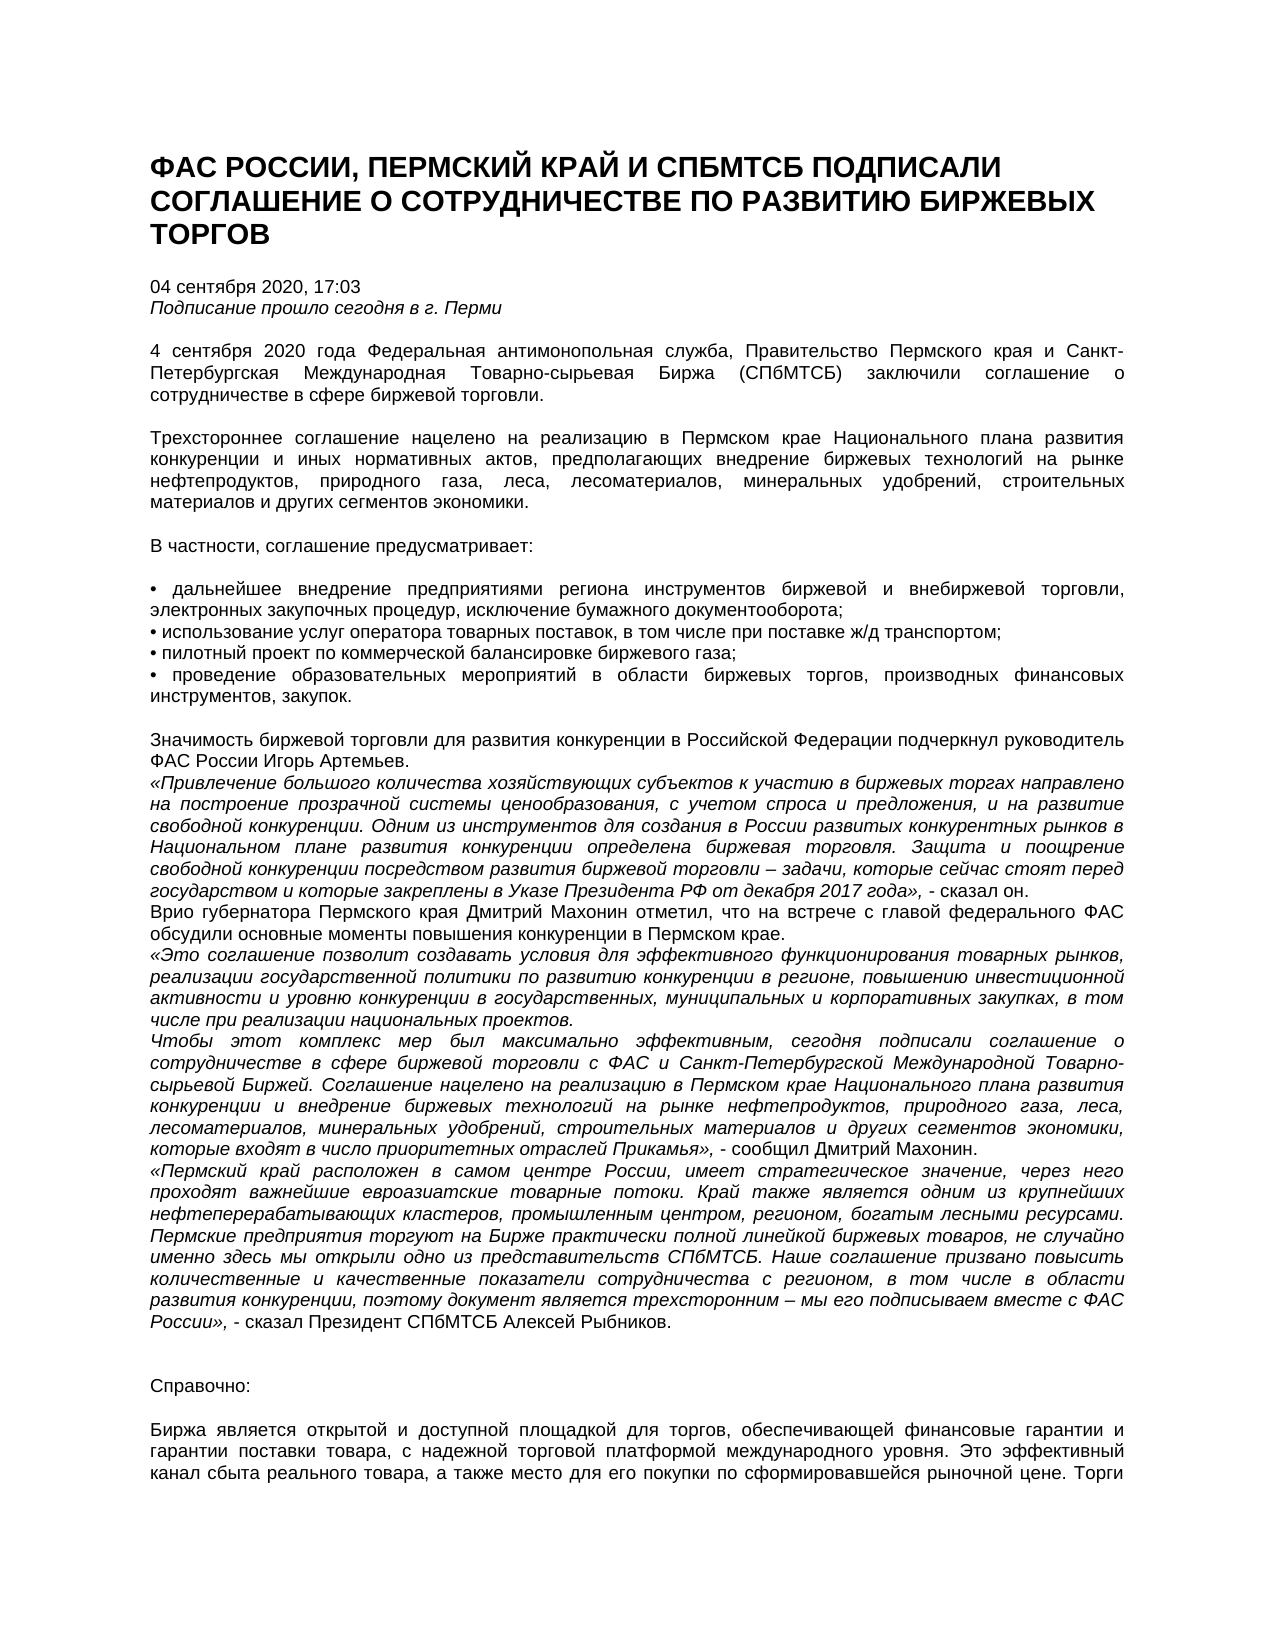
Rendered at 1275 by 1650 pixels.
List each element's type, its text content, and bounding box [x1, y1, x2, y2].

text «Пермский край расположен в самом центре России, имеет стратегическое значение, через него проходят важнейшие евроазиатские товарные потоки. Край также является одним из крупнейших нефтеперерабатывающих кластеров, промышленным центром, регионом, богатым лесными ресурсами. Пермские предприятия торгуют на Бирже практически полной линейкой биржевых товаров, не случайно именно здесь мы открыли одно из представительств СПбМТСБ. Наше соглашение призвано повысить количественные и качественные показатели сотрудничества с регионом, в том числе в области развития конкуренции, поэтому документ является трехсторонним – мы его подписываем вместе с ФАС России», - сказал Президент СПбМТСБ Алексей Рыбников. [150, 1160, 1125, 1332]
text «Привлечение большого количества хозяйствующих субъектов к участию в биржевых торгах направлено на построение прозрачной системы ценообразования, с учетом спроса и предложения, и на развитие свободной конкуренции. Одним из инструментов для создания в России развитых конкурентных рынков в Национальном плане развития конкуренции определена биржевая торговля. Защита и поощрение свободной конкуренции посредством развития биржевой торговли – задачи, которые сейчас стоят перед государством и которые закреплены в Указе Президента РФ от декабря 2017 года», - сказал он. [150, 772, 1125, 901]
subtitle ФАС России, Пермский край и СПбМТСБ подписали соглашение о сотрудничестве по развитию биржевых торгов [150, 150, 1125, 251]
text Врио губернатора Пермского края Дмитрий Махонин отметил, что на встрече с главой федерального ФАС обсудили основные моменты повышения конкуренции в Пермском крае. [150, 901, 1125, 944]
text 04 сентября 2020, 17:03 [150, 276, 1125, 297]
text Трехстороннее соглашение нацелено на реализацию в Пермском крае Национального плана развития конкуренции и иных нормативных актов, предполагающих внедрение биржевых технологий на рынке нефтепродуктов, природного газа, леса, лесоматериалов, минеральных удобрений, строительных материалов и других сегментов экономики. [150, 427, 1125, 513]
text 4 сентября 2020 года Федеральная антимонопольная служба, Правительство Пермского края и Санкт-Петербургская Международная Товарно-сырьевая Биржа (СПбМТСБ) заключили соглашение о сотрудничестве в сфере биржевой торговли. [150, 340, 1125, 405]
text • пилотный проект по коммерческой балансировке биржевого газа; [150, 642, 1125, 664]
text Подписание прошло сегодня в г. Перми [150, 297, 1125, 319]
text Значимость биржевой торговли для развития конкуренции в Российской Федерации подчеркнул руководитель ФАС России Игорь Артемьев. [150, 728, 1125, 772]
text Справочно: [150, 1375, 1125, 1397]
text «Это соглашение позволит создавать условия для эффективного функционирования товарных рынков, реализации государственной политики по развитию конкуренции в регионе, повышению инвестиционной активности и уровню конкуренции в государственных, муниципальных и корпоративных закупках, в том числе при реализации национальных проектов. [150, 944, 1125, 1030]
text В частности, соглашение предусматривает: [150, 534, 1125, 556]
text • использование услуг оператора товарных поставок, в том числе при поставке ж/д транспортом; [150, 621, 1125, 642]
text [150, 1418, 1125, 1483]
text • проведение образовательных мероприятий в области биржевых торгов, производных финансовых инструментов, закупок. [150, 664, 1125, 707]
text • дальнейшее внедрение предприятиями региона инструментов биржевой и внебиржевой торговли, электронных закупочных процедур, исключение бумажного документооборота; [150, 577, 1125, 621]
text Чтобы этот комплекс мер был максимально эффективным, сегодня подписали соглашение о сотрудничестве в сфере биржевой торговли с ФАС и Санкт-Петербургской Международной Товарно-сырьевой Биржей. Соглашение нацелено на реализацию в Пермском крае Национального плана развития конкуренции и внедрение биржевых технологий на рынке нефтепродуктов, природного газа, леса, лесоматериалов, минеральных удобрений, строительных материалов и других сегментов экономики, которые входят в число приоритетных отраслей Прикамья», - сообщил Дмитрий Махонин. [150, 1030, 1125, 1160]
